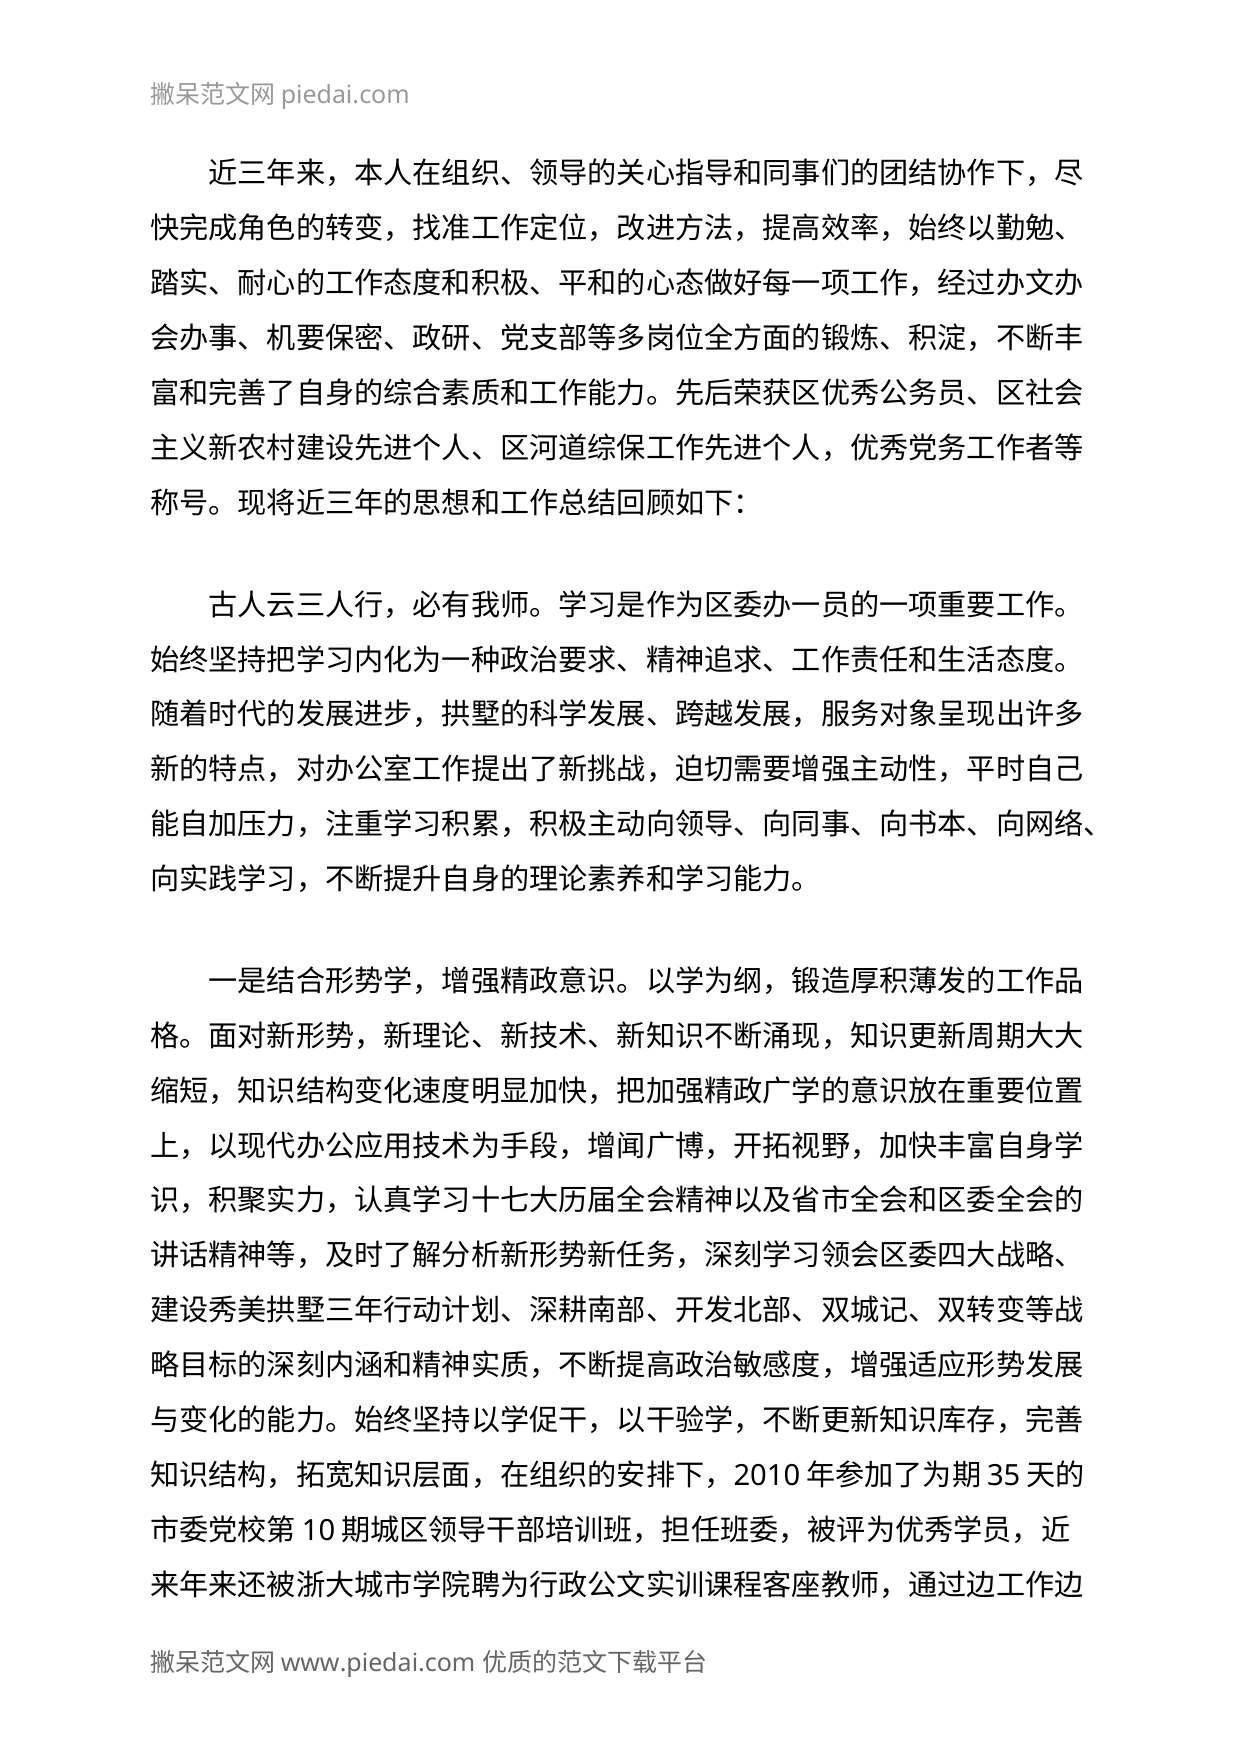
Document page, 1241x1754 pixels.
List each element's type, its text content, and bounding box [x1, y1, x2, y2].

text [150, 957, 1090, 1604]
text 近三年来，本人在组织、领导的关心指导和同事们的团结协作下，尽快完成角色的转变，找准工作定位，改进方法，提高效率，始终以勤勉、踏实、耐心的工作态度和积极、平和的心态做好每一项工作，经过办文办会办事、机要保密、政研、党支部等多岗位全方面的锻炼、积淀，不断丰富和完善了自身的综合素质和工作能力。先后荣获区优秀公务员、区社会主义新农村建设先进个人、区河道综保工作先进个人，优秀党务工作者等称号。现将近三年的思想和工作总结回顾如下： [150, 150, 1090, 522]
text 古人云三人行，必有我师。学习是作为区委办一员的一项重要工作。始终坚持把学习内化为一种政治要求、精神追求、工作责任和生活态度。随着时代的发展进步，拱墅的科学发展、跨越发展，服务对象呈现出许多新的特点，对办公室工作提出了新挑战，迫切需要增强主动性，平时自己能自加压力，注重学习积累，积极主动向领导、向同事、向书本、向网络、向实践学习，不断提升自身的理论素养和学习能力。 [150, 581, 1090, 898]
